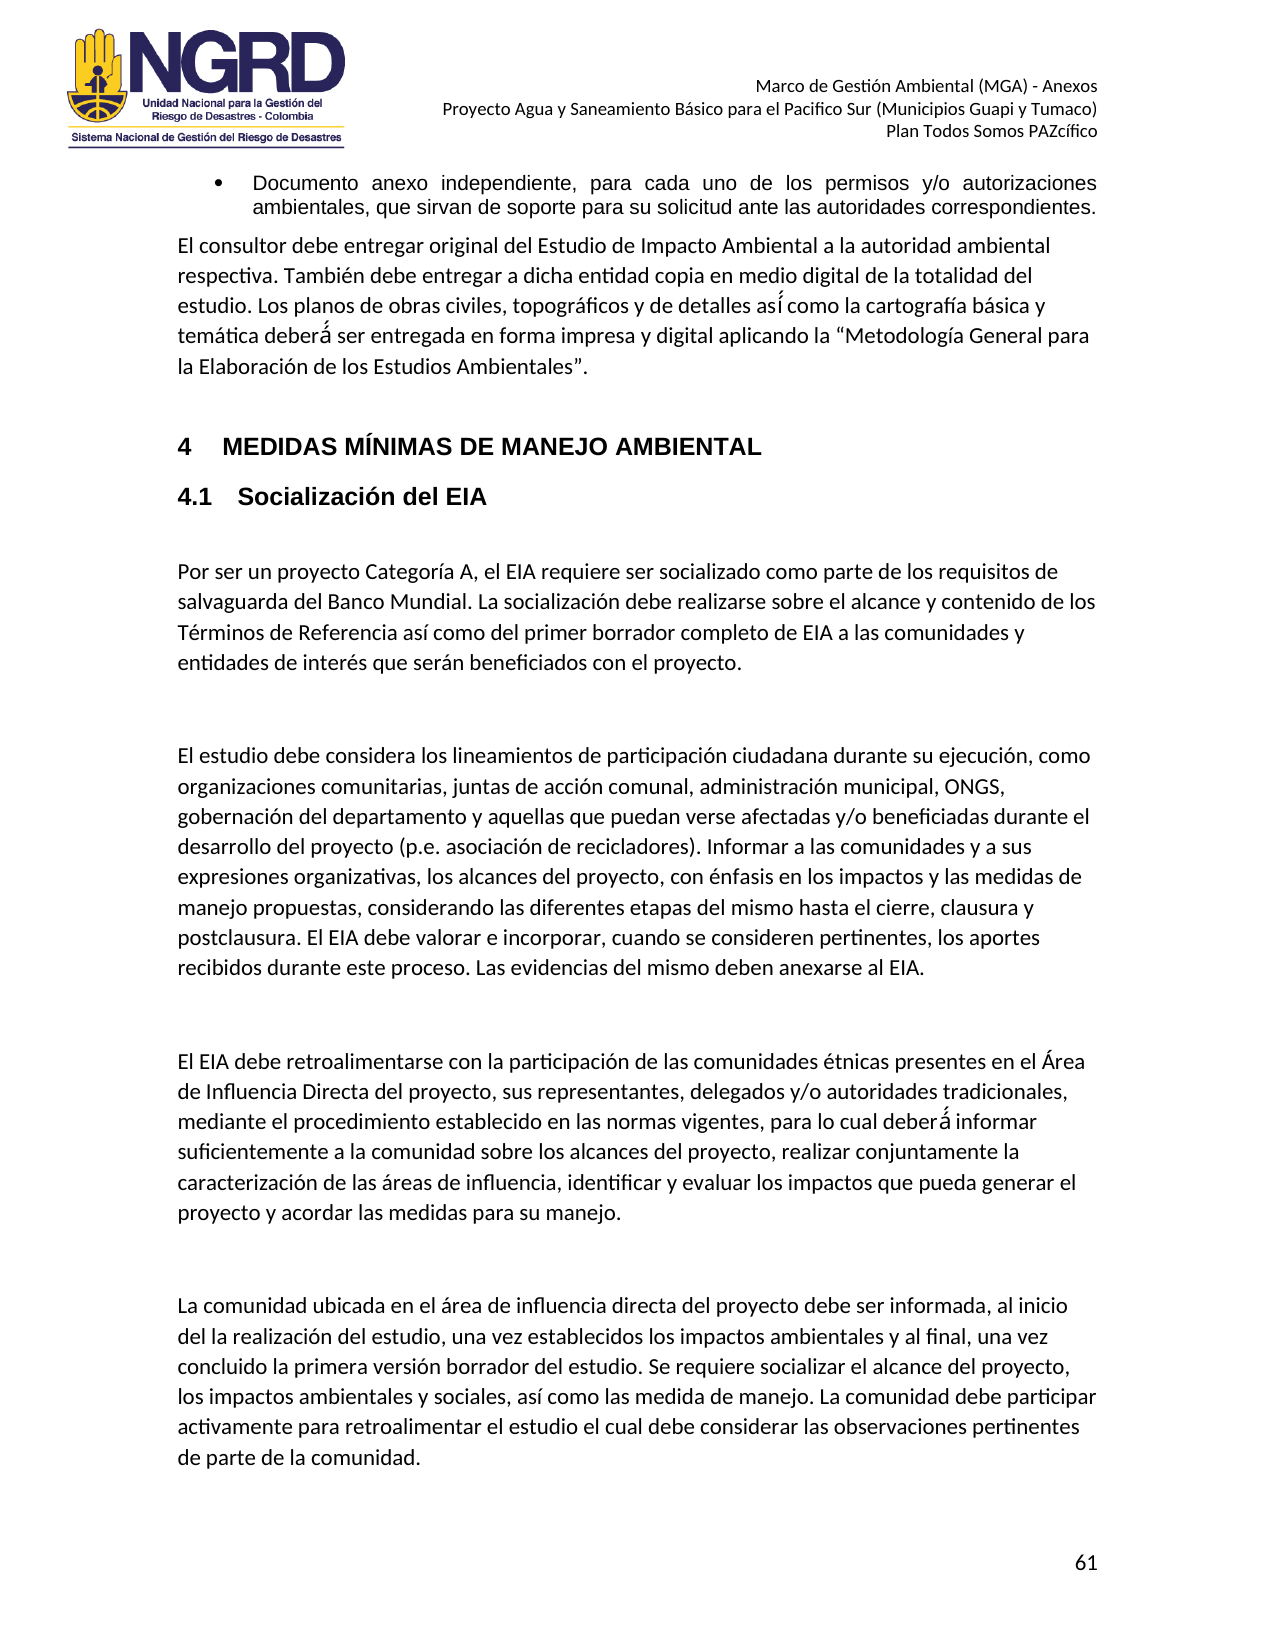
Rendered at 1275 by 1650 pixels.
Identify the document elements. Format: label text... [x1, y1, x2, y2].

subtitle MEDIDAS MÍNIMAS DE MANEJO AMBIENTAL [177, 432, 1098, 461]
text El estudio debe considera los lineamientos de participación ciudadana durante su ejecución, como organizaciones comunitarias, juntas de acción comunal, administración municipal, ONGS, gobernación del departamento y aquellas que puedan verse afectadas y/o beneficiadas durante el desarrollo del proyecto (p.e. asociación de recicladores). Informar a las comunidades y a sus expresiones organizativas, los alcances del proyecto, con énfasis en los impactos y las medidas de manejo propuestas, considerando las diferentes etapas del mismo hasta el cierre, clausura y postclausura. El EIA debe valorar e incorporar, cuando se consideren pertinentes, los aportes recibidos durante este proceso. Las evidencias del mismo deben anexarse al EIA. [177, 742, 1098, 981]
text El EIA debe retroalimentarse con la participación de las comunidades étnicas presentes en el Área de Influencia Directa del proyecto, sus representantes, delegados y/o autoridades tradicionales, mediante el procedimiento establecido en las normas vigentes, para lo cual deberá́ informar suficientemente a la comunidad sobre los alcances del proyecto, realizar conjuntamente la caracterización de las áreas de influencia, identificar y evaluar los impactos que pueda generar el proyecto y acordar las medidas para su manejo. [177, 1047, 1098, 1226]
text El consultor debe entregar original del Estudio de Impacto Ambiental a la autoridad ambiental respectiva. También debe entregar a dicha entidad copia en medio digital de la totalidad del estudio. Los planos de obras civiles, topográficos y de detalles así́ como la cartografía básica y temática deberá́ ser entregada en forma impresa y digital aplicando la “Metodología General para la Elaboración de los Estudios Ambientales”. [177, 231, 1098, 380]
list Documento anexo independiente, para cada uno de los permisos y/o autorizaciones ambientales, que sirvan de soporte para su solicitud ante las autoridades correspondientes. [215, 171, 1098, 218]
subtitle Socialización del EIA [177, 482, 1098, 510]
text La comunidad ubicada en el área de influencia directa del proyecto debe ser informada, al inicio del la realización del estudio, una vez establecidos los impactos ambientales y al final, una vez concluido la primera versión borrador del estudio. Se requiere socializar el alcance del proyecto, los impactos ambientales y sociales, así como las medida de manejo. La comunidad debe participar activamente para retroalimentar el estudio el cual debe considerar las observaciones pertinentes de parte de la comunidad. [177, 1292, 1098, 1471]
picture [66, 25, 348, 151]
text Por ser un proyecto Categoría A, el EIA requiere ser socializado como parte de los requisitos de salvaguarda del Banco Mundial. La socialización debe realizarse sobre el alcance y contenido de los Términos de Referencia así como del primer borrador completo de EIA a las comunidades y entidades de interés que serán beneficiados con el proyecto. [177, 557, 1098, 676]
